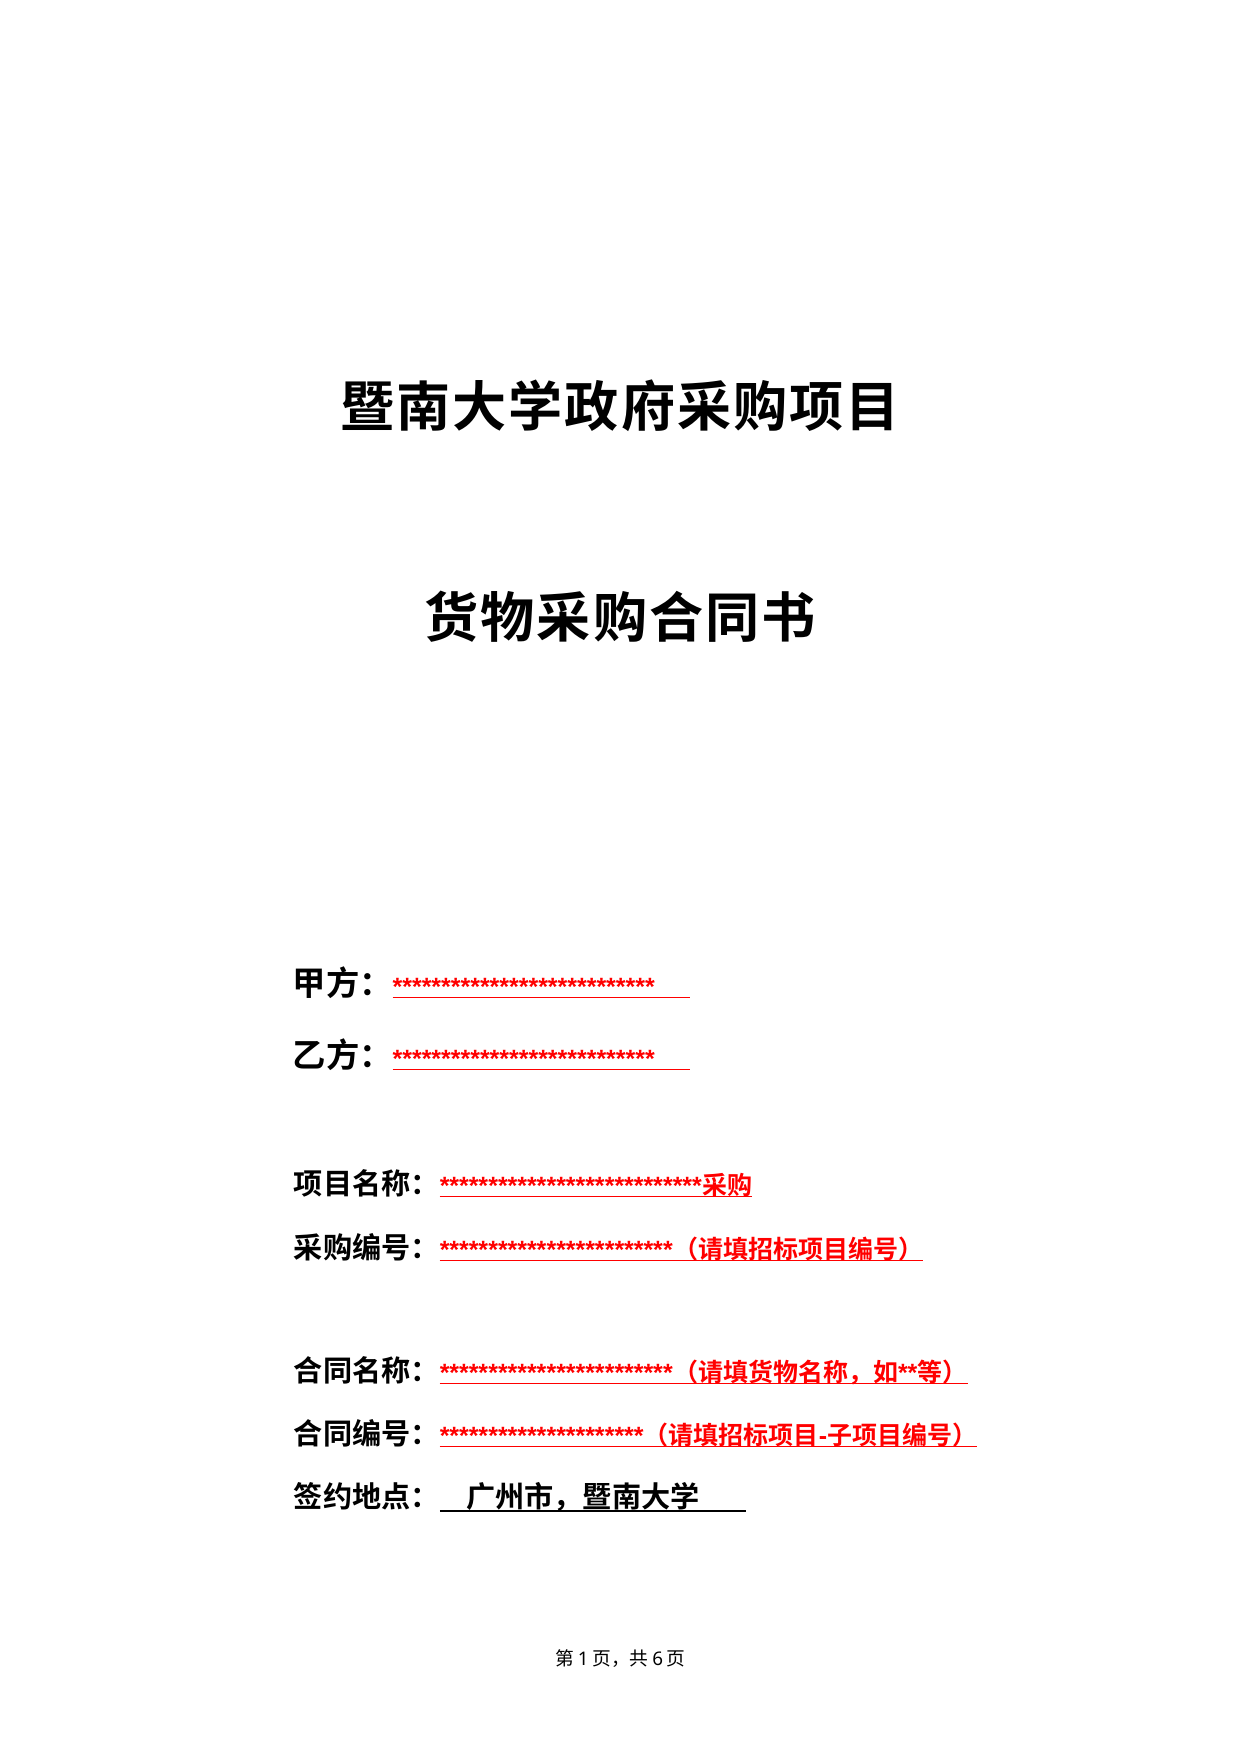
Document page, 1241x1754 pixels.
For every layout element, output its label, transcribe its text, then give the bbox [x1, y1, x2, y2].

text 货物采购合同书 [75, 575, 1165, 653]
text 合同编号：*********************（请填招标项目-子项目编号） [294, 1411, 1165, 1453]
text 乙方：*************************** [75, 1029, 1165, 1077]
text 合同名称：************************（请填货物名称，如**等） [294, 1347, 1165, 1389]
text 暨南大学政府采购项目 [75, 363, 1165, 442]
text 签约地点： 广州市，暨南大学 [294, 1474, 1165, 1516]
text 项目名称：***************************采购 [294, 1161, 1165, 1203]
text 甲方：*************************** [75, 957, 1165, 1005]
text 采购编号：************************（请填招标项目编号） [294, 1224, 1165, 1266]
